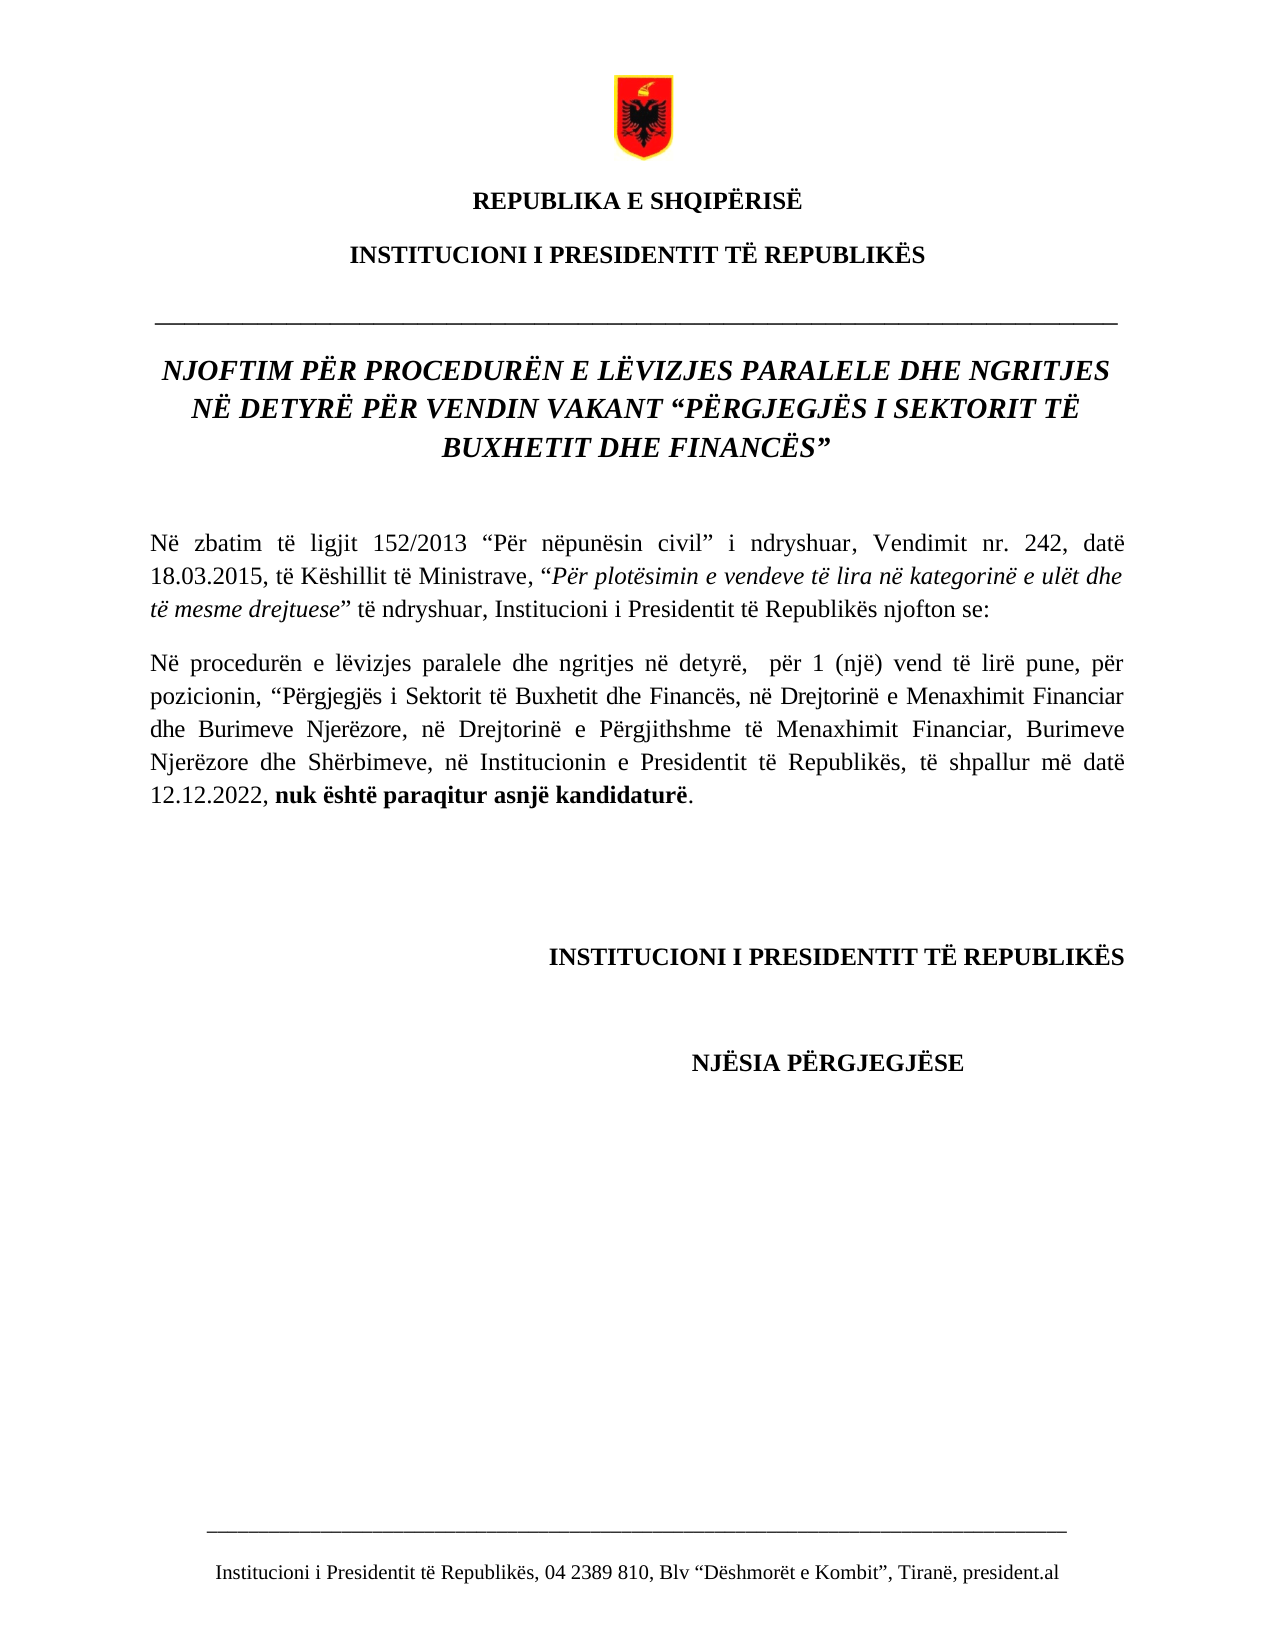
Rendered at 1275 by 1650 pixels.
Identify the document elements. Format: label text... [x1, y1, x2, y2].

text Në zbatim të ligjit 152/2013 “Për nëpunësin civil” i ndryshuar, Vendimit nr. 242, datë 18.03.2015, të Këshillit të Ministrave, “Për plotësimin e vendeve të lira në kategorinë e ulët dhe të mesme drejtuese” të ndryshuar, Institucioni i Presidentit të Republikës njofton se: [150, 528, 1125, 623]
text REPUBLIKA E SHQIPËRISË [150, 186, 1125, 215]
text INSTITUCIONI I PRESIDENTIT TË REPUBLIKËS [150, 942, 1125, 970]
text NJOFTIM PËR PROCEDURËN E LËVIZJES PARALELE DHE NGRITJES NË DETYRË PËR VENDIN VAKANT “PËRGJEGJËS I SEKTORIT TË BUXHETIT DHE FINANCËS” [150, 353, 1125, 464]
text Në procedurën e lëvizjes paralele dhe ngritjes në detyrë, për 1 (një) vend të lirë pune, për pozicionin, “Përgjegjës i Sektorit të Buxhetit dhe Financës, në Drejtorinë e Menaxhimit Financiar dhe Burimeve Njerëzore, në Drejtorinë e Përgjithshme të Menaxhimit Financiar, Burimeve Njerëzore dhe Shërbimeve, në Institucionin e Presidentit të Republikës, të shpallur më datë 12.12.2022, nuk është paraqitur asnjë kandidaturë. [150, 648, 1125, 809]
text NJËSIA PËRGJEGJËSE [150, 1048, 1125, 1077]
text INSTITUCIONI I PRESIDENTIT TË REPUBLIKËS [150, 240, 1125, 269]
picture [614, 75, 674, 161]
text __________________________________________________________________ [150, 294, 1125, 327]
